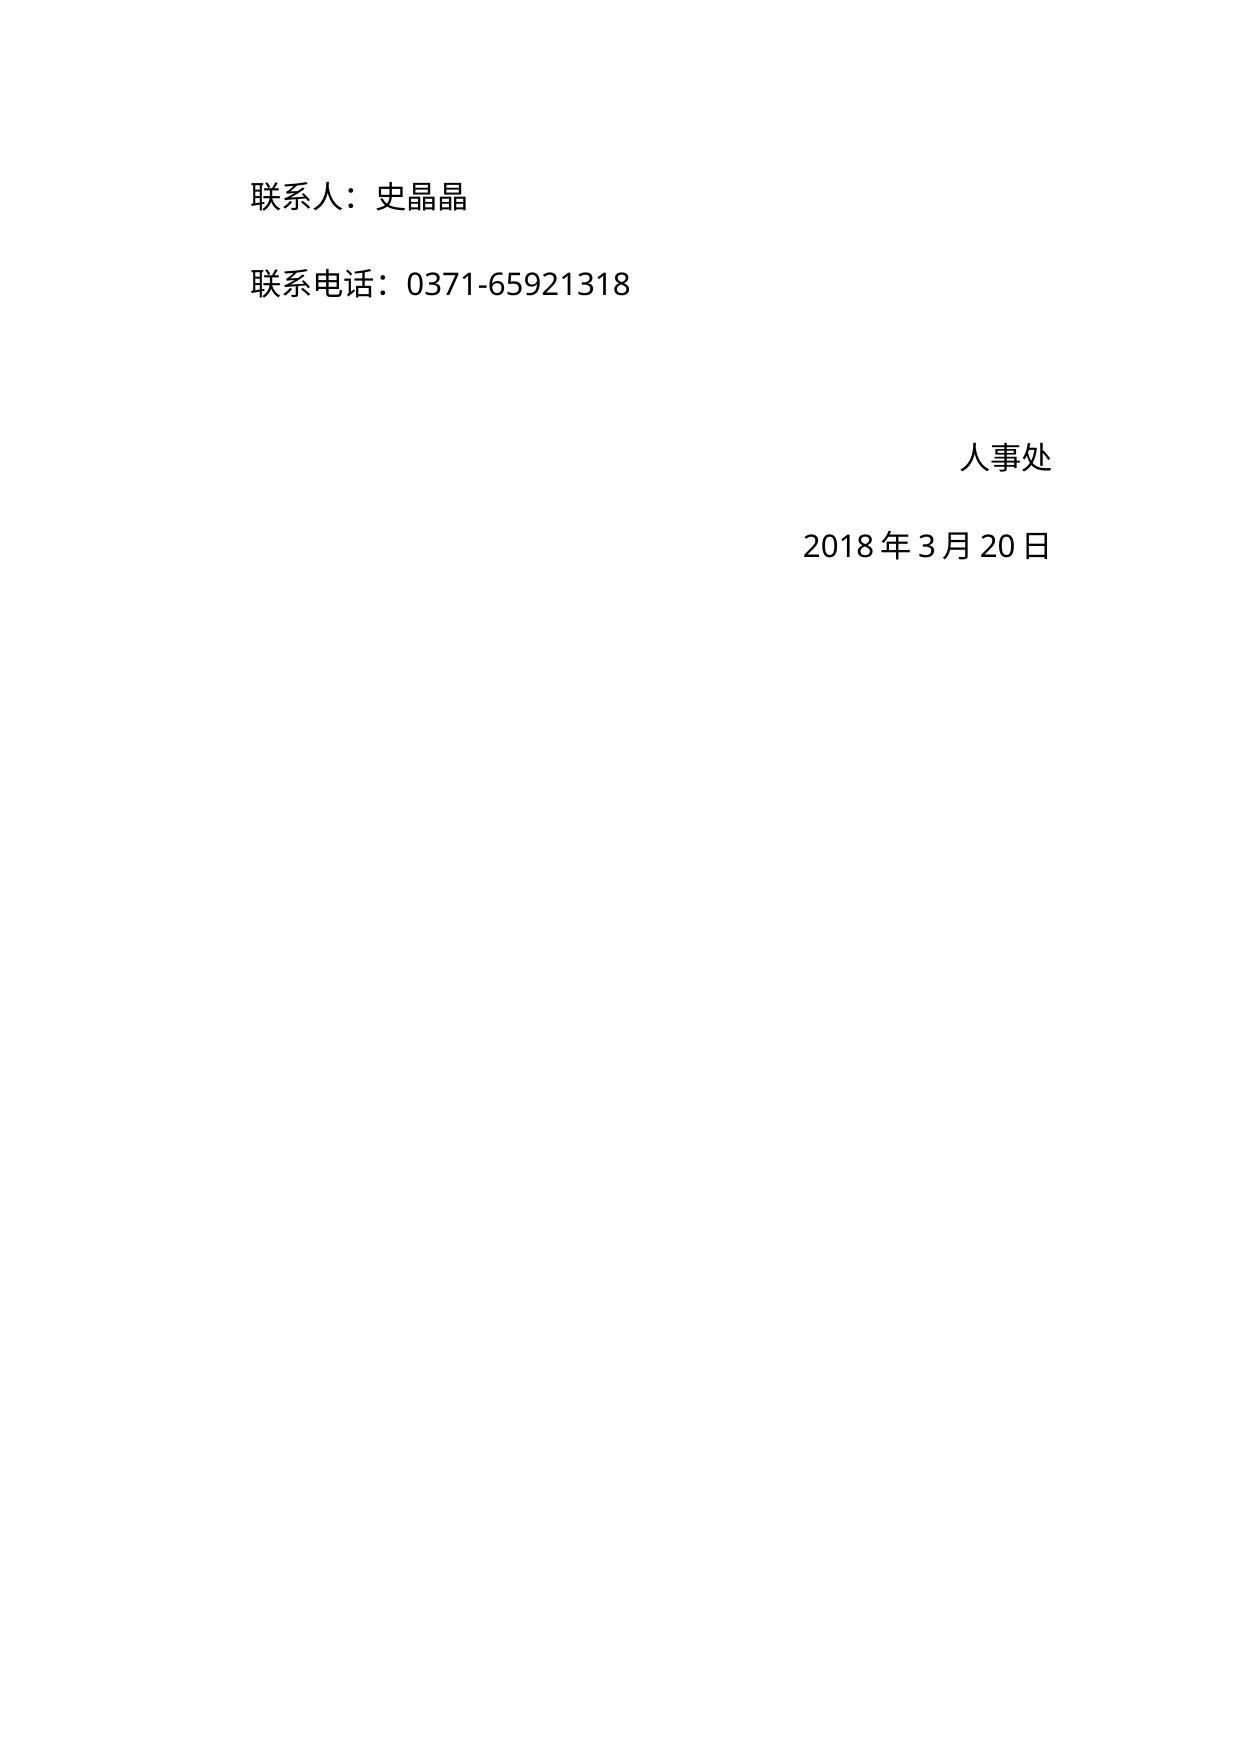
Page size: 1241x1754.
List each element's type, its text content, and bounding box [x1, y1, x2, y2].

text 联系电话：0371-65921318 [187, 249, 1053, 314]
text 人事处 [187, 423, 1053, 488]
text 2018年3月20日 [187, 511, 1053, 576]
text 联系人：史晶晶 [187, 162, 1053, 227]
